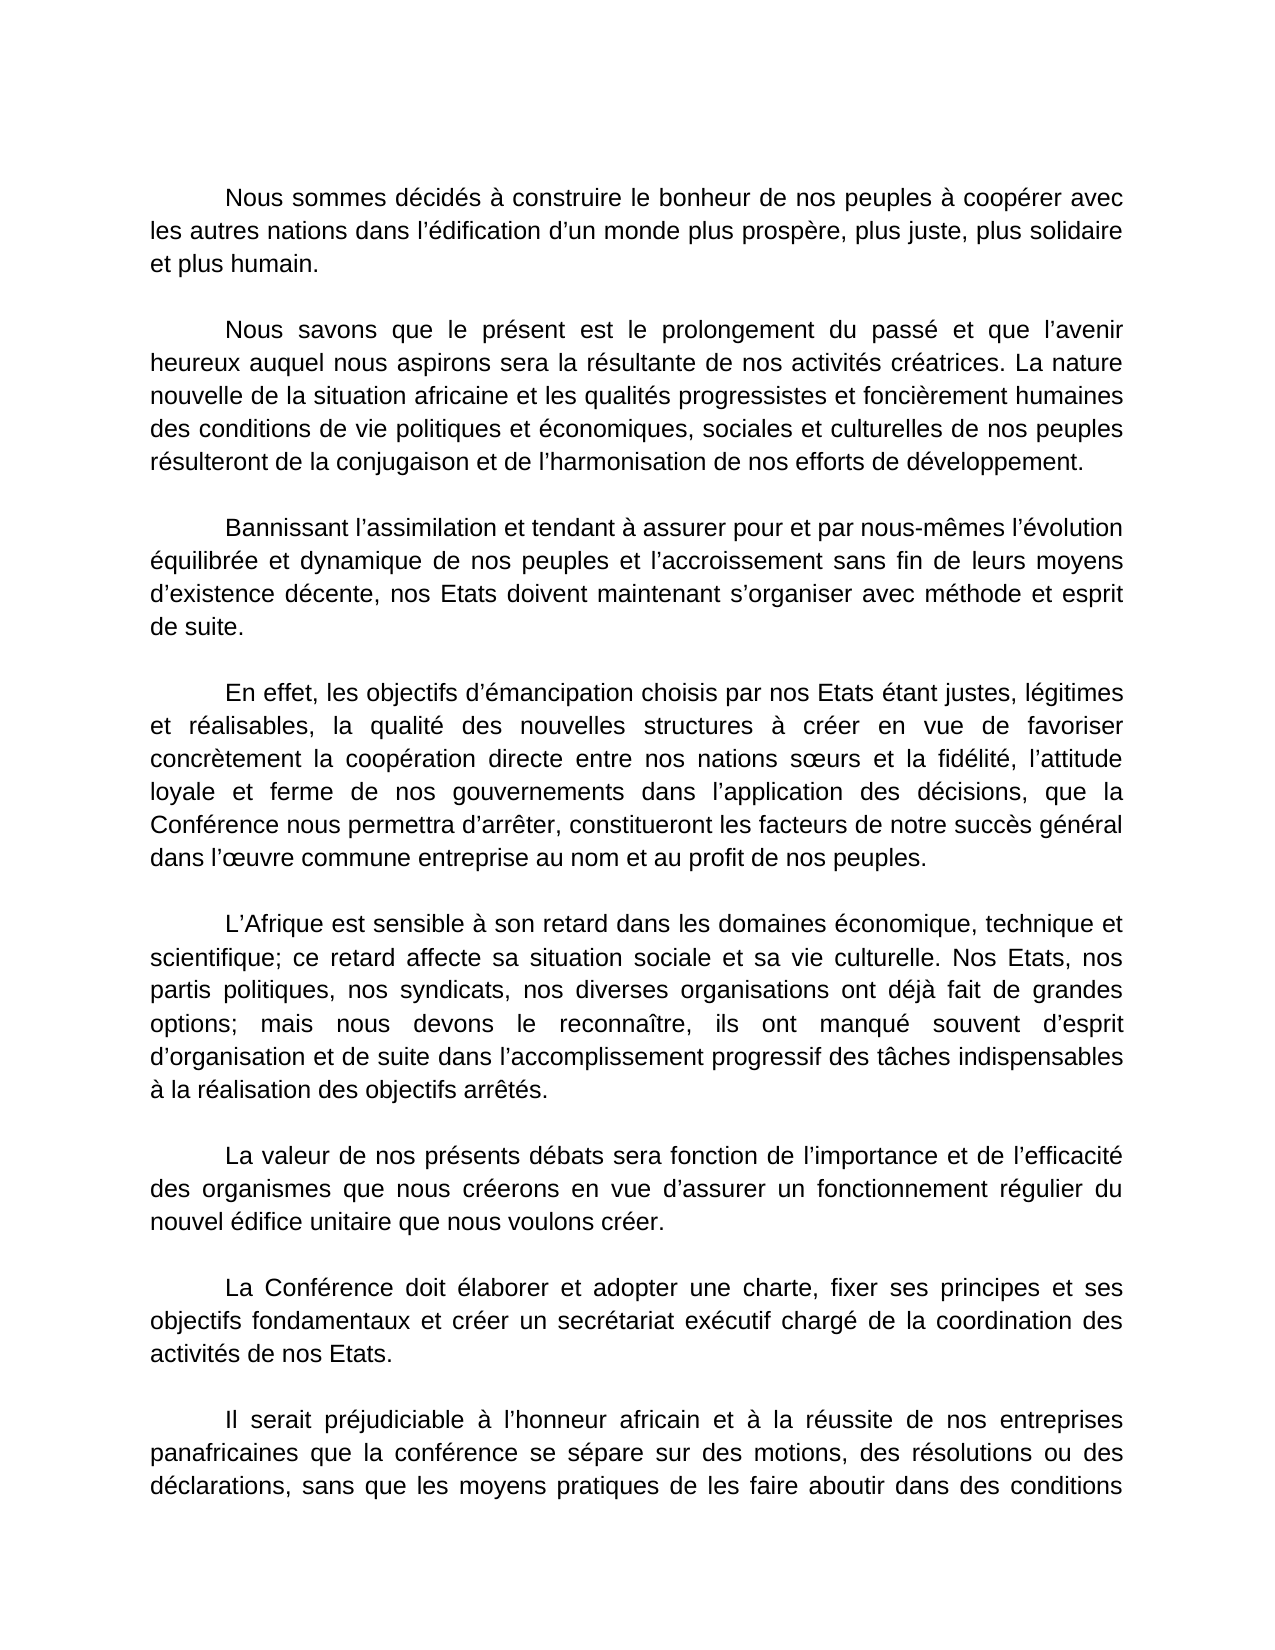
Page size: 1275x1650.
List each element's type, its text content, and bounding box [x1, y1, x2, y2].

text L’Afrique est sensible à son retard dans les domaines économique, technique et scientifique; ce retard affecte sa situation sociale et sa vie culturelle. Nos Etats, nos partis politiques, nos syndicats, nos diverses organisations ont déjà fait de grandes options; mais nous devons le reconnaître, ils ont manqué souvent d’esprit d’organisation et de suite dans l’accomplissement progressif des tâches indispensables à la réalisation des objectifs arrêtés. [150, 909, 1125, 1103]
text Nous sommes décidés à construire le bonheur de nos peuples à coopérer avec les autres nations dans l’édification d’un monde plus prospère, plus juste, plus solidaire et plus humain. [150, 183, 1125, 278]
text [150, 1405, 1125, 1499]
text Bannissant l’assimilation et tendant à assurer pour et par nous-mêmes l’évolution équilibrée et dynamique de nos peuples et l’accroissement sans fin de leurs moyens d’existence décente, nos Etats doivent maintenant s’organiser avec méthode et esprit de suite. [150, 513, 1125, 641]
text La Conférence doit élaborer et adopter une charte, fixer ses principes et ses objectifs fondamentaux et créer un secrétariat exécutif chargé de la coordination des activités de nos Etats. [150, 1273, 1125, 1367]
text En effet, les objectifs d’émancipation choisis par nos Etats étant justes, légitimes et réalisables, la qualité des nouvelles structures à créer en vue de favoriser concrètement la coopération directe entre nos nations sœurs et la fidélité, l’attitude loyale et ferme de nos gouvernements dans l’application des décisions, que la Conférence nous permettra d’arrêter, constitueront les facteurs de notre succès général dans l’œuvre commune entreprise au nom et au profit de nos peuples. [150, 678, 1125, 872]
text Nous savons que le présent est le prolongement du passé et que l’avenir heureux auquel nous aspirons sera la résultante de nos activités créatrices. La nature nouvelle de la situation africaine et les qualités progressistes et foncièrement humaines des conditions de vie politiques et économiques, sociales et culturelles de nos peuples résulteront de la conjugaison et de l’harmonisation de nos efforts de développement. [150, 315, 1125, 476]
text La valeur de nos présents débats sera fonction de l’importance et de l’efficacité des organismes que nous créerons en vue d’assurer un fonctionnement régulier du nouvel édifice unitaire que nous voulons créer. [150, 1141, 1125, 1235]
